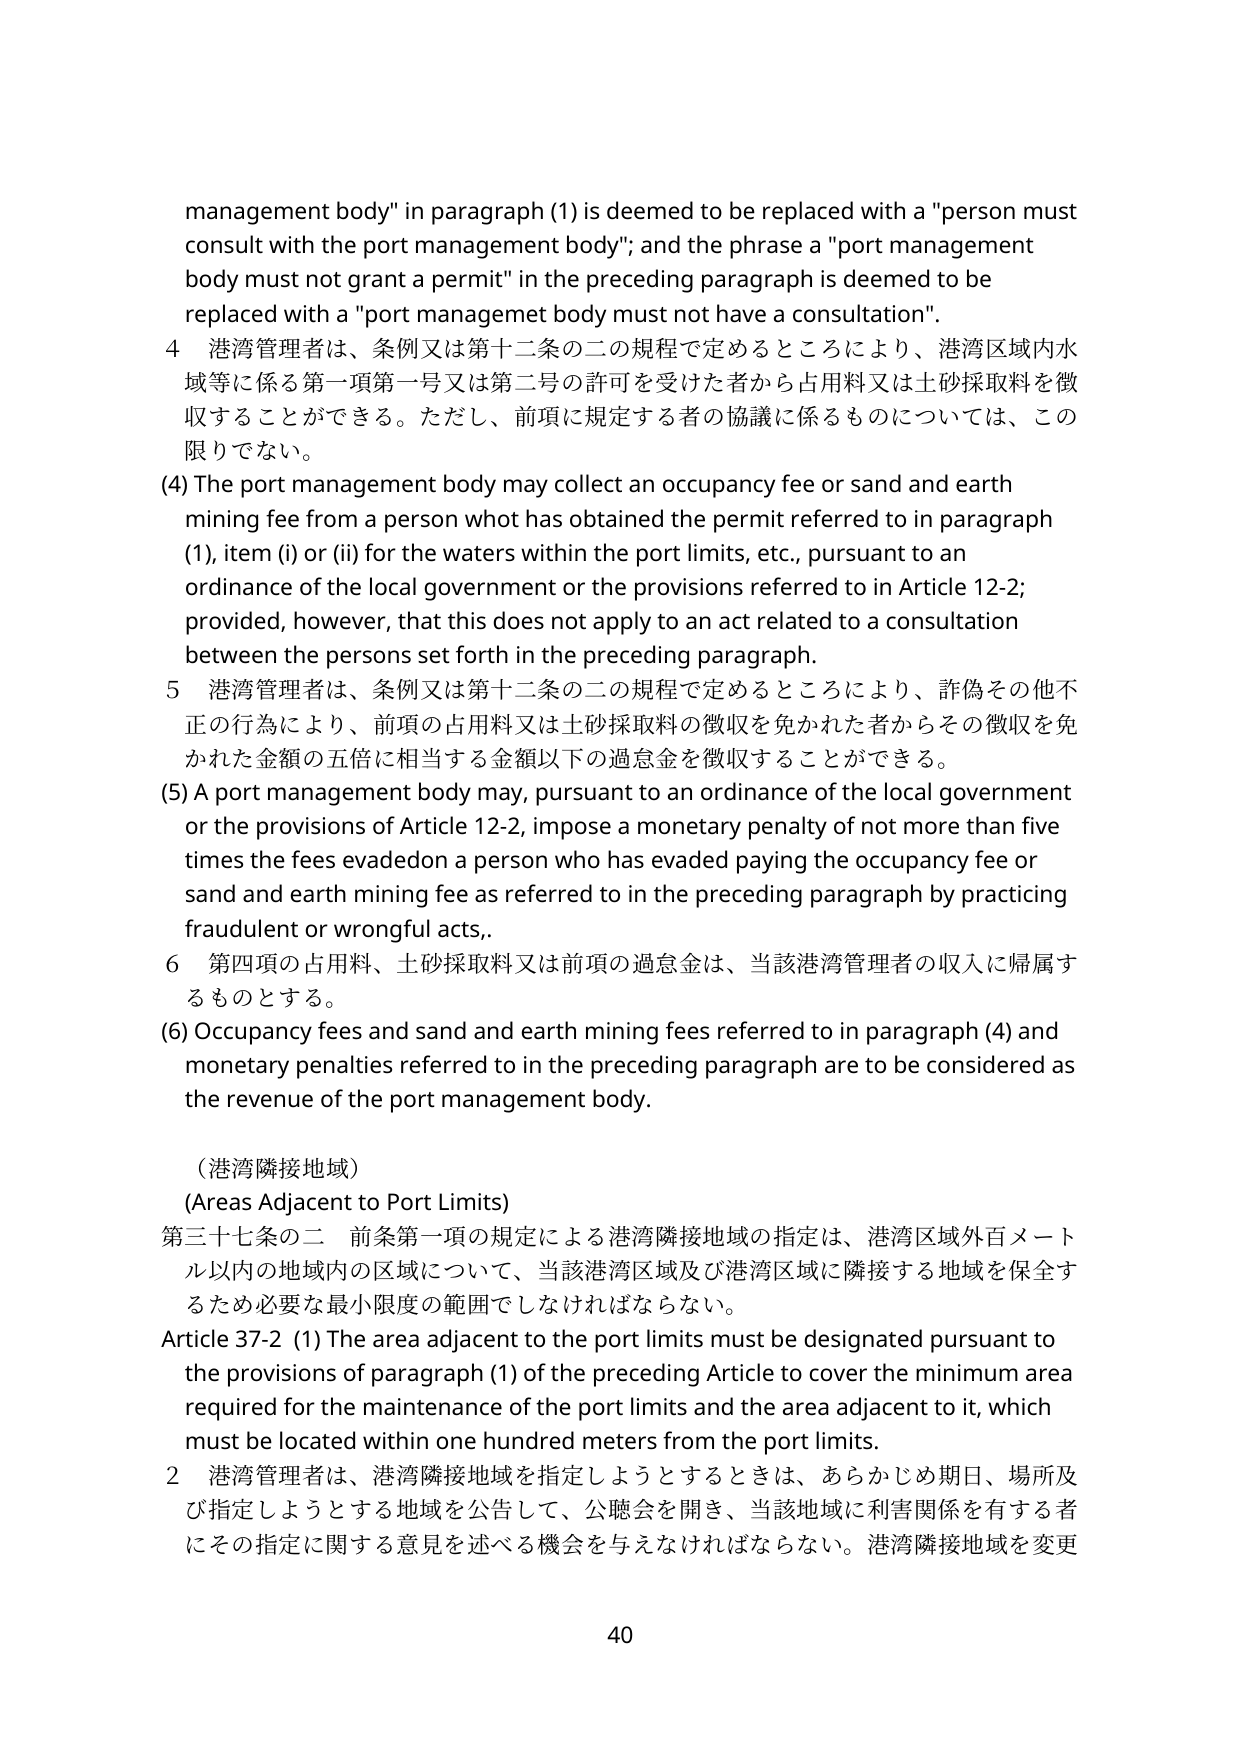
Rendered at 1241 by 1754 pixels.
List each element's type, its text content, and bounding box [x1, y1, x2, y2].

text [161, 194, 1079, 330]
text 第三十七条の二 前条第一項の規定による港湾隣接地域の指定は、港湾区域外百メートル以内の地域内の区域について、当該港湾区域及び港湾区域に隣接する地域を保全するため必要な最小限度の範囲でしなければならない。 [161, 1219, 1079, 1321]
text ６ 第四項の占用料、土砂採取料又は前項の過怠金は、当該港湾管理者の収入に帰属するものとする。 [161, 945, 1079, 1014]
text (5) A port management body may, pursuant to an ordinance of the local government or the provisions of Article 12-2, impose a monetary penalty of not more than five times the fees evadedon a person who has evaded paying the occupancy fee or sand and earth mining fee as referred to in the preceding paragraph by practicing fraudulent or wrongful acts,. [161, 774, 1079, 945]
text (Areas Adjacent to Port Limits) [184, 1184, 1079, 1219]
text (4) The port management body may collect an occupancy fee or sand and earth mining fee from a person whot has obtained the permit referred to in paragraph (1), item (i) or (ii) for the waters within the port limits, etc., pursuant to an ordinance of the local government or the provisions referred to in Article 12-2; provided, however, that this does not apply to an act related to a consultation between the persons set forth in the preceding paragraph. [161, 467, 1079, 672]
text Article 37-2 (1) The area adjacent to the port limits must be designated pursuant to the provisions of paragraph (1) of the preceding Article to cover the minimum area required for the maintenance of the port limits and the area adjacent to it, which must be located within one hundred meters from the port limits. [161, 1321, 1079, 1458]
text ５ 港湾管理者は、条例又は第十二条の二の規程で定めるところにより、詐偽その他不正の行為により、前項の占用料又は土砂採取料の徴収を免かれた者からその徴収を免かれた金額の五倍に相当する金額以下の過怠金を徴収することができる。 [161, 672, 1079, 774]
text (6) Occupancy fees and sand and earth mining fees referred to in paragraph (4) and monetary penalties referred to in the preceding paragraph are to be considered as the revenue of the port management body. [161, 1014, 1079, 1116]
text （港湾隣接地域） [184, 1150, 1079, 1184]
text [161, 1458, 1079, 1560]
text ４ 港湾管理者は、条例又は第十二条の二の規程で定めるところにより、港湾区域内水域等に係る第一項第一号又は第二号の許可を受けた者から占用料又は土砂採取料を徴収することができる。ただし、前項に規定する者の協議に係るものについては、この限りでない。 [161, 330, 1079, 467]
